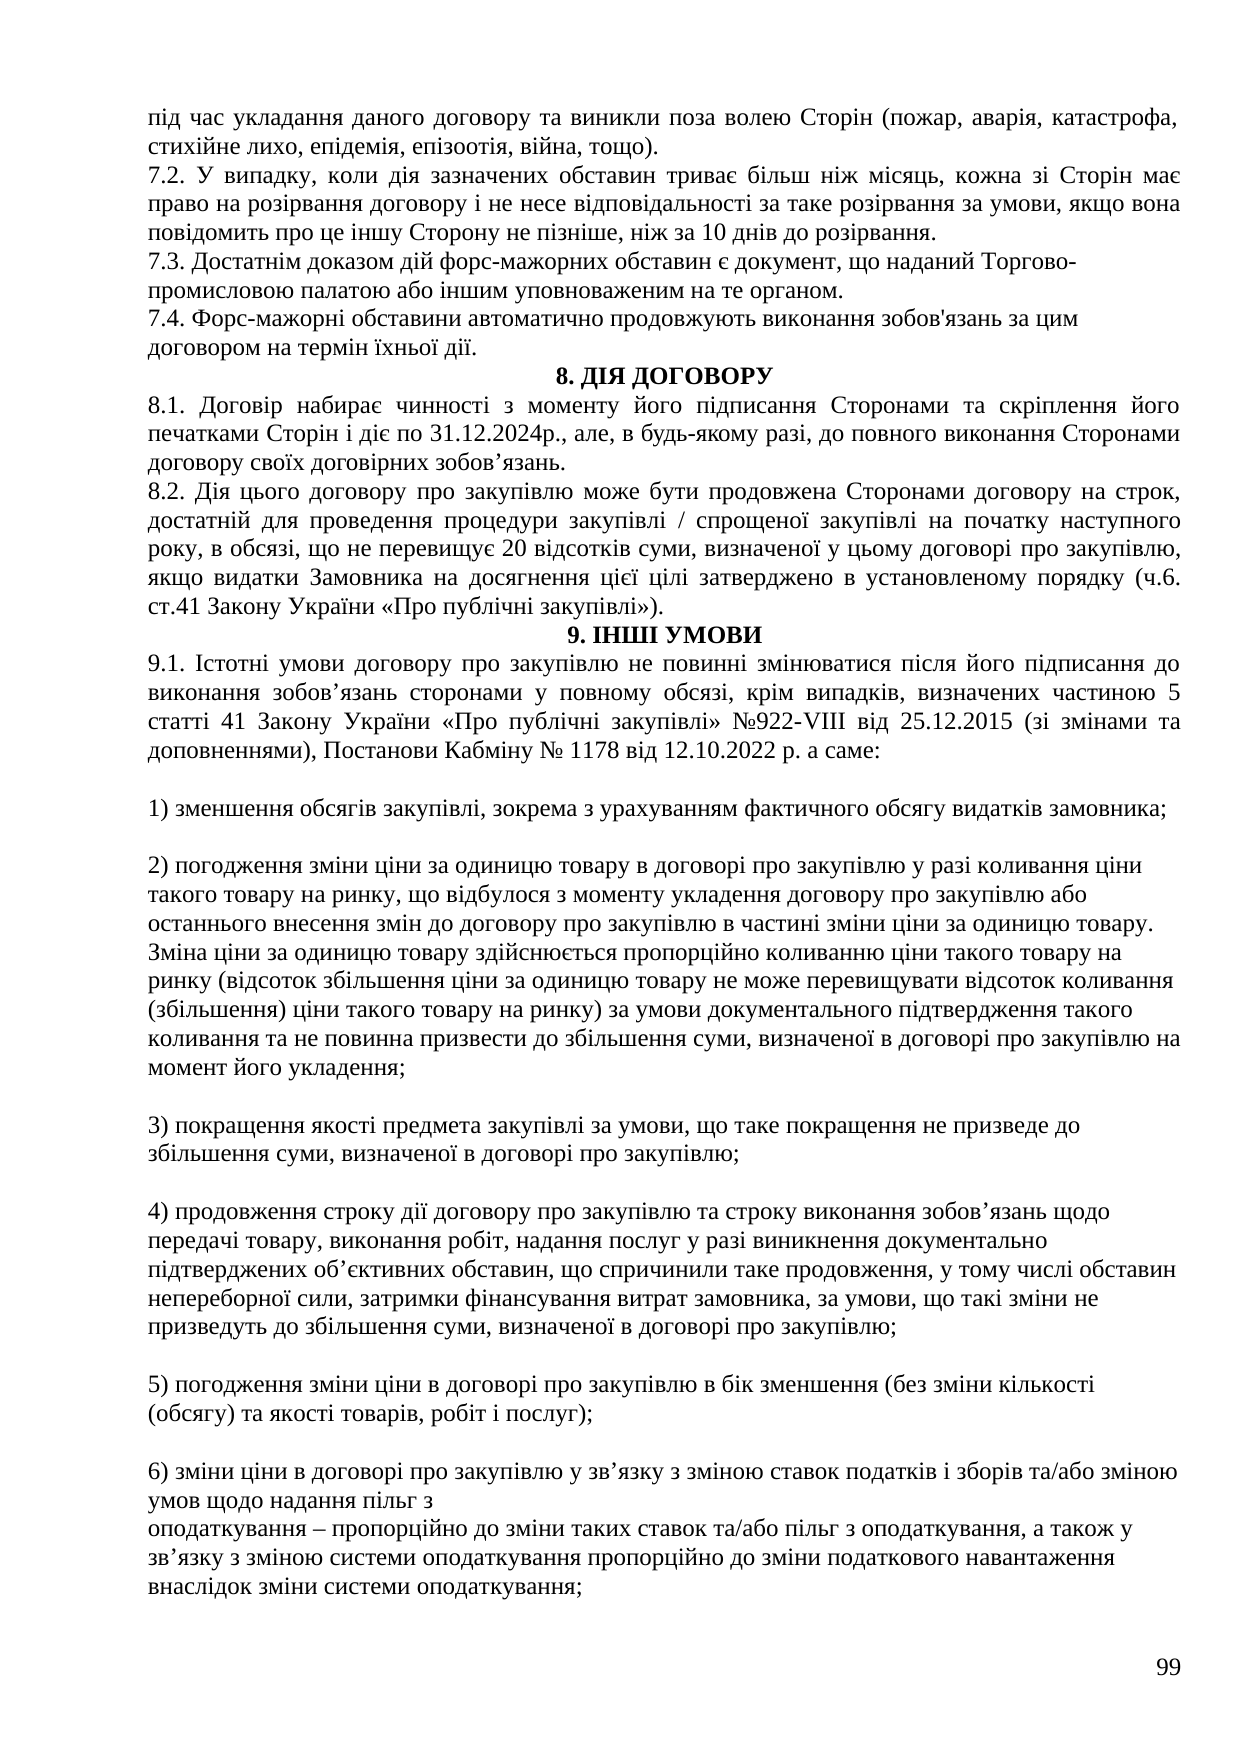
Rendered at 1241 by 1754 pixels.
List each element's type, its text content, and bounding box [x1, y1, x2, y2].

text 7.2. У випадку, коли дія зазначених обставин триває більш ніж місяць, кожна зі Сторін має право на розірвання договору і не несе відповідальності за таке розірвання за умови, якщо вона повідомить про це іншу Сторону не пізніше, ніж за 10 днів до розірвання. [148, 160, 1181, 246]
text 7.4. Форс-мажорні обставини автоматично продовжують виконання зобов'язань за цим договором на термін їхньої дії. [148, 303, 1181, 361]
text 7.3. Достатнім доказом дій форс-мажорних обставин є документ, що наданий Торгово-промисловою палатою або іншим уповноваженим на те органом. [148, 246, 1181, 303]
text 1) зменшення обсягів закупівлі, зокрема з урахуванням фактичного обсягу видатків замовника; [148, 793, 1181, 821]
text 4) продовження строку дії договору про закупівлю та строку виконання зобов’язань щодо передачі товару, виконання робіт, надання послуг у разі виникнення документально підтверджених об’єктивних обставин, що спричинили таке продовження, у тому числі обставин непереборної сили, затримки фінансування витрат замовника, за умови, що такі зміни не призведуть до збільшення суми, визначеної в договорі про закупівлю; [148, 1196, 1181, 1340]
text 6) зміни ціни в договорі про закупівлю у зв’язку з зміною ставок податків і зборів та/або зміною умов щодо надання пільг з оподаткування – пропорційно до зміни таких ставок та/або пільг з оподаткування, а також у зв’язку з зміною системи оподаткування пропорційно до зміни податкового навантаження внаслідок зміни системи оподаткування; [148, 1456, 1181, 1600]
text 2) погодження зміни ціни за одиницю товару в договорі про закупівлю у разі коливання ціни такого товару на ринку, що відбулося з моменту укладення договору про закупівлю або останнього внесення змін до договору про закупівлю в частині зміни ціни за одиницю товару. Зміна ціни за одиницю товару здійснюється пропорційно коливанню ціни такого товару на ринку (відсоток збільшення ціни за одиницю товару не може перевищувати відсоток коливання (збільшення) ціни такого товару на ринку) за умови документального підтвердження такого коливання та не повинна призвести до збільшення суми, визначеної в договорі про закупівлю на момент його укладення; [148, 851, 1181, 1081]
text 3) покращення якості предмета закупівлі за умови, що таке покращення не призведе до збільшення суми, визначеної в договорі про закупівлю; [148, 1110, 1181, 1167]
text 8. ДІЯ ДОГОВОРУ [148, 361, 1181, 390]
text 8.1. Договір набирає чинності з моменту його підписання Сторонами та скріплення його печатками Сторін і діє по 31.12.2024р., але, в будь-якому разі, до повного виконання Сторонами договору своїх договірних зобов’язань. [148, 390, 1181, 476]
text 8.2. Дія цього договору про закупівлю може бути продовжена Сторонами договору на строк, достатній для проведення процедури закупівлі / спрощеної закупівлі на початку наступного року, в обсязі, що не перевищує 20 відсотків суми, визначеної у цьому договорі про закупівлю, якщо видатки Замовника на досягнення цієї цілі затверджено в установленому порядку (ч.6. ст.41 Закону України «Про публічні закупівлі»). [148, 476, 1181, 620]
text 5) погодження зміни ціни в договорі про закупівлю в бік зменшення (без зміни кількості (обсягу) та якості товарів, робіт і послуг); [148, 1369, 1181, 1427]
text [148, 102, 1181, 160]
text 9. ІНШІ УМОВИ [148, 620, 1181, 648]
text 9.1. Істотні умови договору про закупівлю не повинні змінюватися після його підписання до виконання зобов’язань сторонами у повному обсязі, крім випадків, визначених частиною 5 статті 41 Закону України «Про публічні закупівлі» №922-VIIІ від 25.12.2015 (зі змінами та доповненнями), Постанови Кабміну № 1178 від 12.10.2022 р. а саме: [148, 648, 1181, 763]
